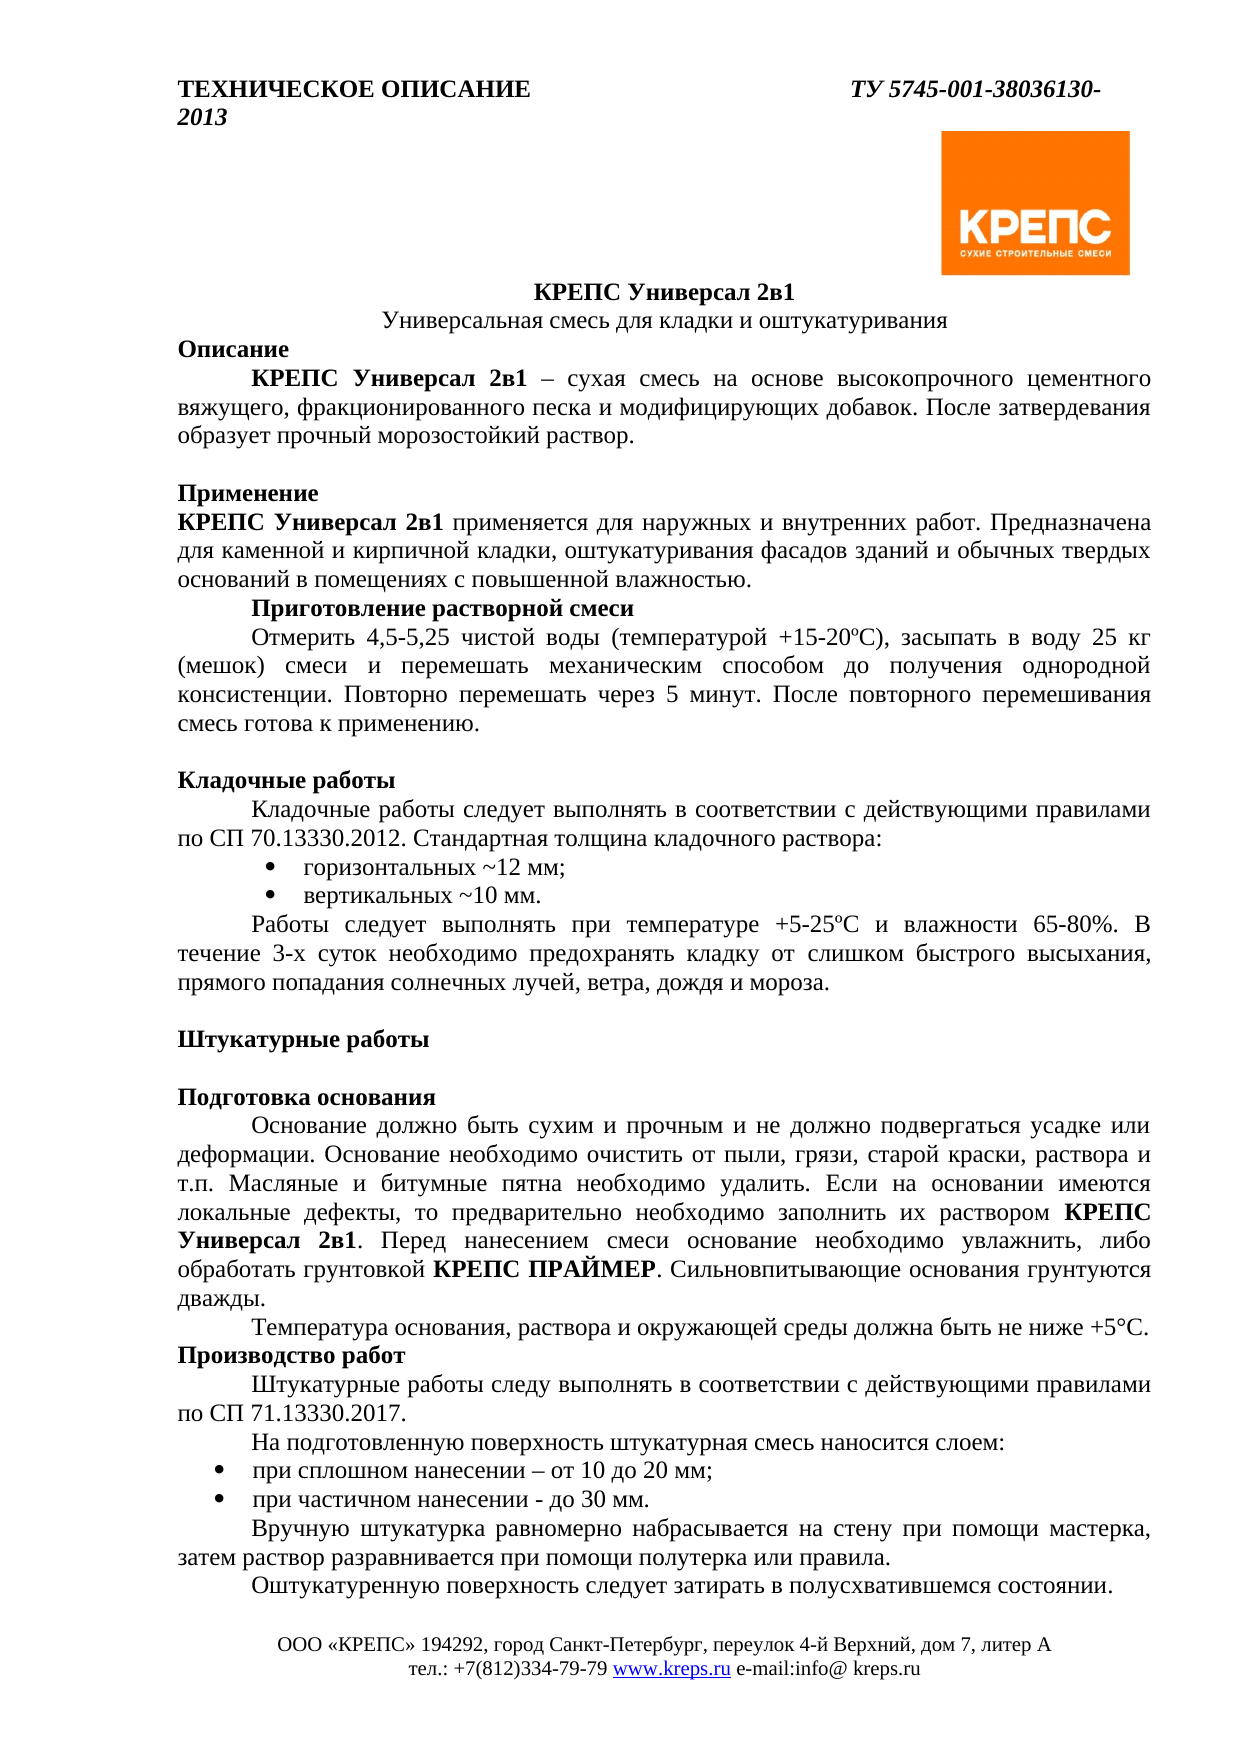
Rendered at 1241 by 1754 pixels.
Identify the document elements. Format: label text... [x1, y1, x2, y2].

text Подготовка основания [177, 1082, 1152, 1110]
text На подготовленную поверхность штукатурная смесь наносится слоем: [177, 1427, 1152, 1455]
text Вручную штукатурка равномерно набрасывается на стену при помощи мастерка, затем раствор разравнивается при помощи полутерка или правила. [177, 1513, 1152, 1570]
text Штукатурные работы [177, 1024, 1152, 1053]
text Кладочные работы следует выполнять в соответствии с действующими правилами по СП 70.13330.2012. Стандартная толщина кладочного раствора: [177, 794, 1152, 852]
text Производство работ [177, 1340, 1152, 1369]
text Приготовление растворной смеси [177, 593, 1152, 622]
text КРЕПС Универсал 2в1 – сухая смесь на основе высокопрочного цементного вяжущего, фракционированного песка и модифицирующих добавок. После затвердевания образует прочный морозостойкий раствор. [177, 363, 1152, 449]
text Работы следует выполнять при температуре +5-25ºС и влажности 65-80%. В течение 3-х суток необходимо предохранять кладку от слишком быстрого высыхания, прямого попадания солнечных лучей, ветра, дождя и мороза. [177, 909, 1152, 995]
list при сплошном нанесении – от 10 до 20 мм; [215, 1455, 1152, 1484]
text Штукатурные работы следу выполнять в соответствии с действующими правилами по СП 71.13330.2017. [177, 1369, 1152, 1427]
text Температура основания, раствора и окружающей среды должна быть не ниже +5°С. [177, 1312, 1152, 1340]
text Описание [177, 334, 1152, 363]
text КРЕПС Универсал 2в1 применяется для наружных и внутренних работ. Предназначена для каменной и кирпичной кладки, оштукатуривания фасадов зданий и обычных твердых оснований в помещениях с повышенной влажностью. [177, 507, 1152, 593]
list горизонтальных ~12 мм; [266, 852, 1152, 880]
text Отмерить 4,5-5,25 чистой воды (температурой +15-20ºС), засыпать в воду 25 кг (мешок) смеси и перемешать механическим способом до получения однородной консистенции. Повторно перемешать через 5 минут. После повторного перемешивания смесь готова к применению. [177, 622, 1152, 737]
text Кладочные работы [177, 765, 1152, 794]
list вертикальных ~10 мм. [266, 880, 1152, 909]
text Оштукатуренную поверхность следует затирать в полусхватившемся состоянии. [177, 1570, 1152, 1599]
text Применение [177, 478, 1152, 507]
text Универсальная смесь для кладки и оштукатуривания [177, 305, 1152, 334]
picture [177, 131, 1201, 277]
text КРЕПС Универсал 2в1 [177, 277, 1152, 305]
text Основание должно быть сухим и прочным и не должно подвергаться усадке или деформации. Основание необходимо очистить от пыли, грязи, старой краски, раствора и т.п. Масляные и битумные пятна необходимо удалить. Если на основании имеются локальные дефекты, то предварительно необходимо заполнить их раствором КРЕПС Универсал 2в1. Перед нанесением смеси основание необходимо увлажнить, либо обработать грунтовкой КРЕПС ПРАЙМЕР. Сильновпитывающие основания грунтуются дважды. [177, 1110, 1152, 1312]
list при частичном нанесении - до 30 мм. [215, 1484, 1152, 1513]
